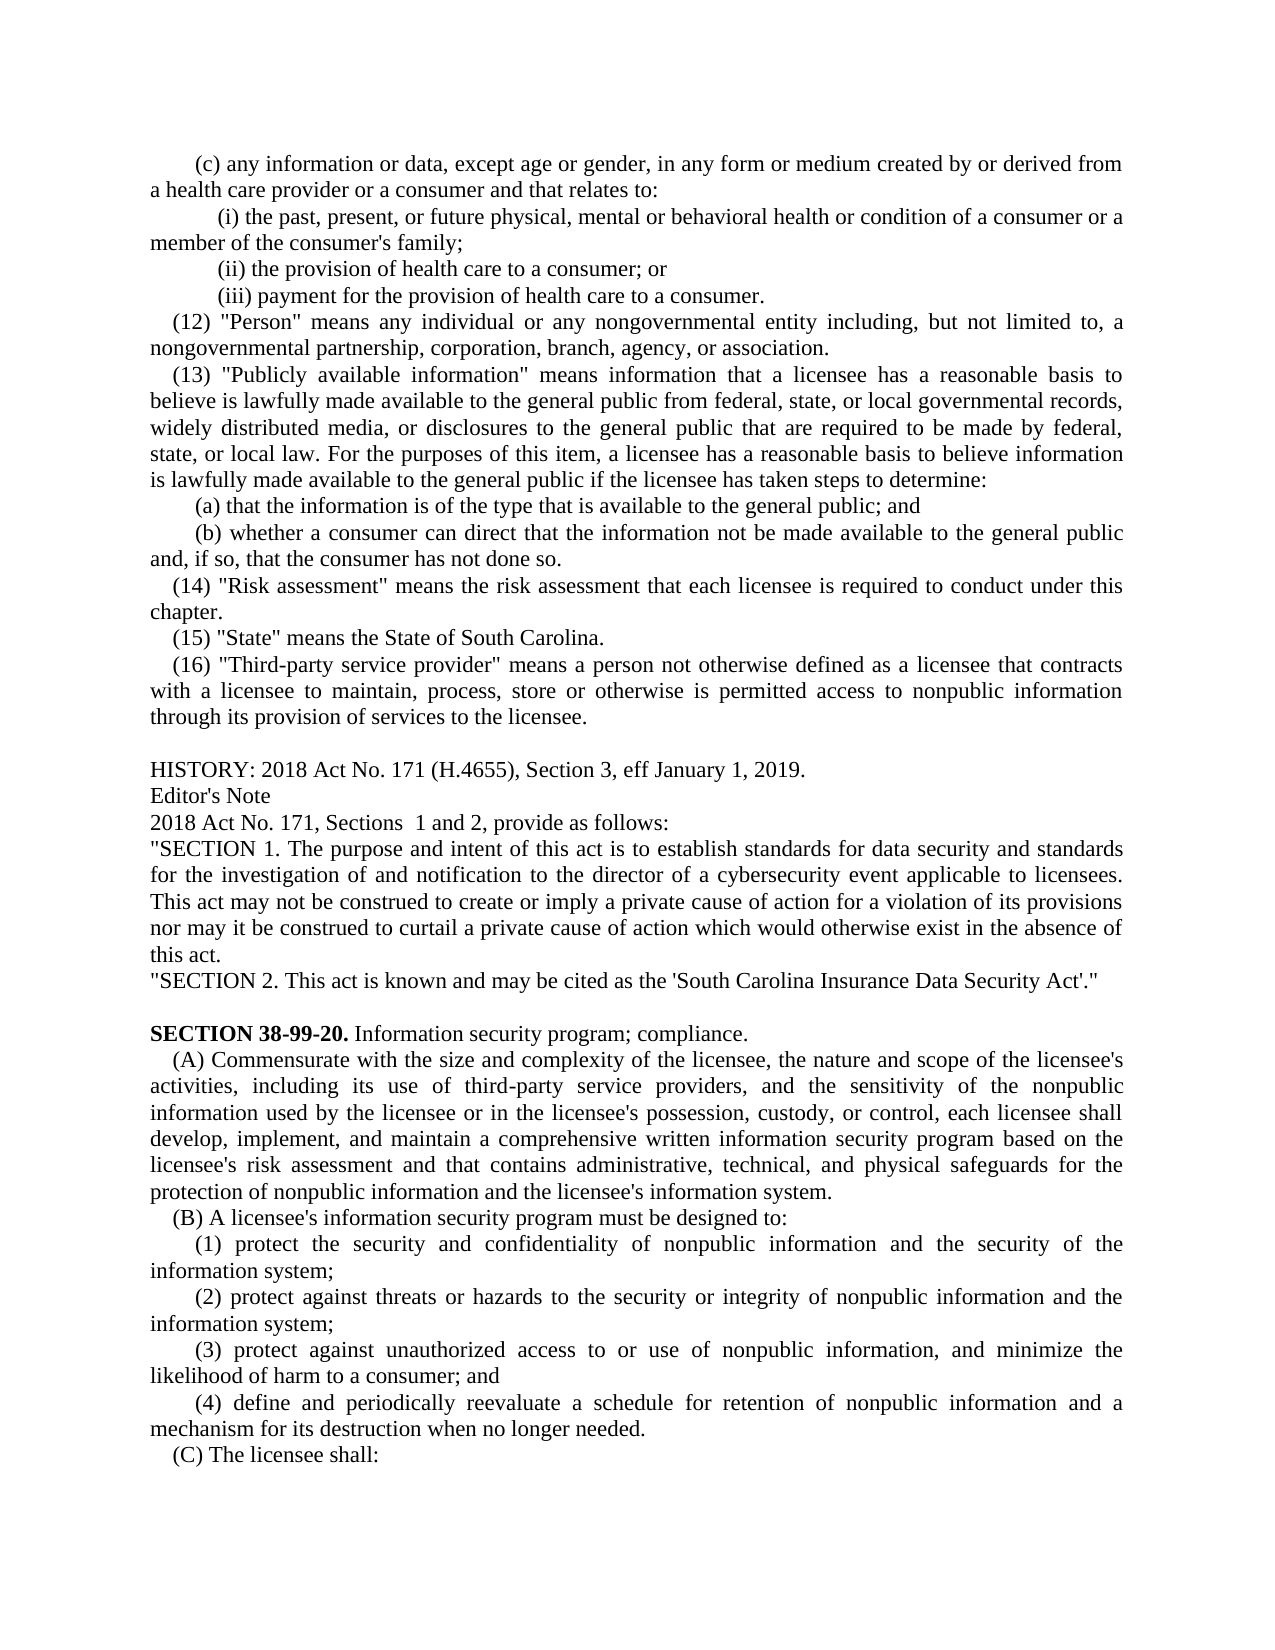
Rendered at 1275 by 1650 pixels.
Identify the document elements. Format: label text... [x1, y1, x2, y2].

text (i) the past, present, or future physical, mental or behavioral health or condition of a consumer or a member of the consumer's family; [150, 203, 1125, 255]
text 2018 Act No. 171, Sections 1 and 2, provide as follows: [150, 809, 1125, 835]
text (B) A licensee's information security program must be designed to: [150, 1204, 1125, 1231]
text (A) Commensurate with the size and complexity of the licensee, the nature and scope of the licensee's activities, including its use of third-party service providers, and the sensitivity of the nonpublic information used by the licensee or in the licensee's possession, custody, or control, each licensee shall develop, implement, and maintain a comprehensive written information security program based on the licensee's risk assessment and that contains administrative, technical, and physical safeguards for the protection of nonpublic information and the licensee's information system. [150, 1046, 1125, 1204]
text (2) protect against threats or hazards to the security or integrity of nonpublic information and the information system; [150, 1283, 1125, 1336]
text (C) The licensee shall: [150, 1441, 1125, 1468]
text (b) whether a consumer can direct that the information not be made available to the general public and, if so, that the consumer has not done so. [150, 519, 1125, 572]
text (1) protect the security and confidentiality of nonpublic information and the security of the information system; [150, 1231, 1125, 1283]
text (a) that the information is of the type that is available to the general public; and [150, 493, 1125, 519]
text (c) any information or data, except age or gender, in any form or medium created by or derived from a health care provider or a consumer and that relates to: [150, 150, 1125, 203]
text Editor's Note [150, 782, 1125, 809]
text "SECTION 2. This act is known and may be cited as the 'South Carolina Insurance Data Security Act'." [150, 967, 1125, 993]
text HISTORY: 2018 Act No. 171 (H.4655), Section 3, eff January 1, 2019. [150, 756, 1125, 782]
text "SECTION 1. The purpose and intent of this act is to establish standards for data security and standards for the investigation of and notification to the director of a cybersecurity event applicable to licensees. This act may not be construed to create or imply a private cause of action for a violation of its provisions nor may it be construed to curtail a private cause of action which would otherwise exist in the absence of this act. [150, 835, 1125, 967]
text (ii) the provision of health care to a consumer; or [150, 255, 1125, 282]
text (4) define and periodically reevaluate a schedule for retention of nonpublic information and a mechanism for its destruction when no longer needed. [150, 1389, 1125, 1441]
text (13) "Publicly available information" means information that a licensee has a reasonable basis to believe is lawfully made available to the general public from federal, state, or local governmental records, widely distributed media, or disclosures to the general public that are required to be made by federal, state, or local law. For the purposes of this item, a licensee has a reasonable basis to believe information is lawfully made available to the general public if the licensee has taken steps to determine: [150, 361, 1125, 493]
text (14) "Risk assessment" means the risk assessment that each licensee is required to conduct under this chapter. [150, 572, 1125, 624]
text SECTION 38-99-20. Information security program; compliance. [150, 1020, 1125, 1046]
text (12) "Person" means any individual or any nongovernmental entity including, but not limited to, a nongovernmental partnership, corporation, branch, agency, or association. [150, 308, 1125, 361]
text (3) protect against unauthorized access to or use of nonpublic information, and minimize the likelihood of harm to a consumer; and [150, 1336, 1125, 1389]
text (iii) payment for the provision of health care to a consumer. [150, 282, 1125, 308]
text (16) "Third-party service provider" means a person not otherwise defined as a licensee that contracts with a licensee to maintain, process, store or otherwise is permitted access to nonpublic information through its provision of services to the licensee. [150, 651, 1125, 730]
text (15) "State" means the State of South Carolina. [150, 624, 1125, 651]
